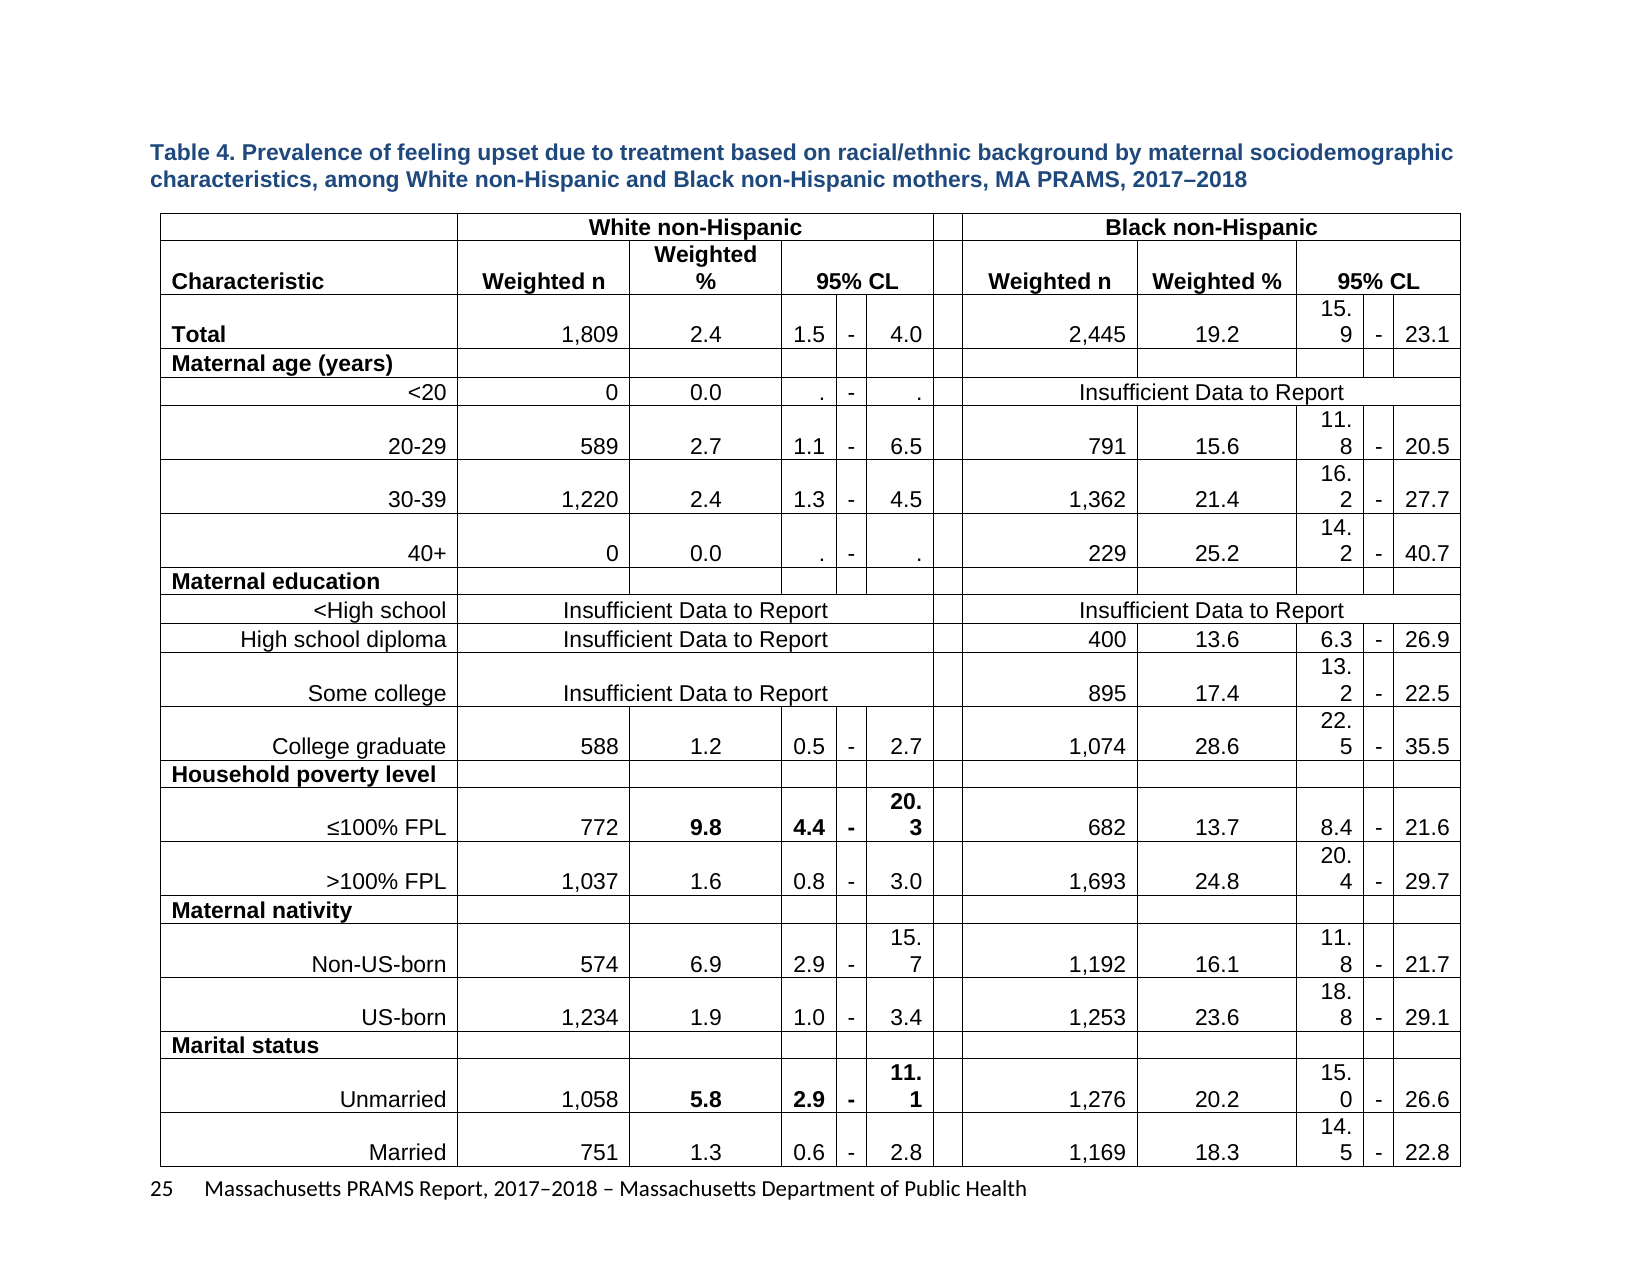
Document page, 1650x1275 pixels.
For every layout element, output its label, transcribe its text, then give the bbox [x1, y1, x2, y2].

table_cell [1364, 896, 1393, 923]
table_cell >100% FPL [161, 842, 457, 894]
table_cell 791 [963, 406, 1137, 459]
table_cell 1,220 [458, 460, 629, 513]
table_cell Non-US-born [161, 924, 457, 977]
table_cell - [1364, 406, 1393, 459]
table_cell 1,058 [458, 1059, 629, 1112]
table_cell [934, 406, 962, 459]
table_cell [837, 896, 866, 923]
table_cell Insufficient Data to Report [963, 378, 1460, 405]
table_cell [934, 378, 962, 405]
table_cell 0.0 [630, 378, 781, 405]
table_header White non-Hispanic [458, 214, 933, 240]
table_cell 589 [458, 406, 629, 459]
table_cell 15.0 [1297, 1059, 1363, 1112]
table_cell 1.9 [630, 978, 781, 1031]
table_cell - [1364, 653, 1393, 706]
table_cell 2.4 [630, 460, 781, 513]
table_cell - [837, 842, 866, 894]
table_cell Unmarried [161, 1059, 457, 1112]
table_cell 4.4 [782, 788, 836, 841]
table_cell ≤100% FPL [161, 788, 457, 841]
table_cell Weighted % [630, 241, 781, 294]
table_cell 751 [458, 1113, 629, 1166]
table_cell - [837, 788, 866, 841]
table_cell 1.5 [782, 295, 836, 348]
table_cell [782, 896, 836, 923]
table_cell [867, 349, 933, 377]
table_cell [934, 924, 962, 977]
table_cell 1,192 [963, 924, 1137, 977]
table_cell 20.2 [1138, 1059, 1296, 1112]
table_cell [934, 707, 962, 759]
table_cell [934, 595, 962, 623]
table_cell - [1364, 1113, 1393, 1166]
table_cell <20 [161, 378, 457, 405]
table_cell [1364, 568, 1393, 594]
table_cell 35.5 [1394, 707, 1460, 759]
table_cell - [1364, 295, 1393, 348]
table_cell 3.4 [867, 978, 933, 1031]
table_cell 29.7 [1394, 842, 1460, 894]
table_cell 20.4 [1297, 842, 1363, 894]
table_cell 95% CL [1297, 241, 1460, 294]
table_cell Insufficient Data to Report [963, 595, 1460, 623]
table_cell 11.1 [867, 1059, 933, 1112]
table_cell [837, 1032, 866, 1058]
table_cell 1.3 [782, 460, 836, 513]
table_cell [934, 1113, 962, 1166]
table_cell 23.6 [1138, 978, 1296, 1031]
table_cell 26.9 [1394, 624, 1460, 652]
table_cell [963, 349, 1137, 377]
table_cell 15.9 [1297, 295, 1363, 348]
table_cell [630, 1032, 781, 1058]
table_cell [1138, 896, 1296, 923]
table_cell [934, 1059, 962, 1112]
table_cell 11.8 [1297, 406, 1363, 459]
table_cell [837, 349, 866, 377]
table_cell [934, 978, 962, 1031]
table_cell 2.4 [630, 295, 781, 348]
table_cell - [837, 707, 866, 759]
table_cell - [837, 978, 866, 1031]
table_cell 40.7 [1394, 514, 1460, 567]
table_cell [1394, 568, 1460, 594]
table_cell 1,809 [458, 295, 629, 348]
table_cell [963, 1032, 1137, 1058]
table_cell 1,037 [458, 842, 629, 894]
table_cell [1297, 761, 1363, 787]
table_cell 574 [458, 924, 629, 977]
table_header Black non-Hispanic [963, 214, 1460, 240]
table_cell 6.5 [867, 406, 933, 459]
table_cell 0.8 [782, 842, 836, 894]
table_cell 15.7 [867, 924, 933, 977]
table_cell 13.2 [1297, 653, 1363, 706]
table_cell [630, 896, 781, 923]
table_cell [782, 349, 836, 377]
table_cell [837, 761, 866, 787]
table_cell - [1364, 842, 1393, 894]
table_cell 1,362 [963, 460, 1137, 513]
table_cell [934, 568, 962, 594]
table_cell 0 [458, 378, 629, 405]
table_cell - [837, 924, 866, 977]
table_cell 1,693 [963, 842, 1137, 894]
table_cell [934, 295, 962, 348]
table_cell Maternal nativity [161, 896, 457, 923]
table_cell 400 [963, 624, 1137, 652]
table_cell 22.8 [1394, 1113, 1460, 1166]
table_cell 29.1 [1394, 978, 1460, 1031]
table_cell 14.5 [1297, 1113, 1363, 1166]
table_cell Insufficient Data to Report [458, 624, 933, 652]
table_cell 0.5 [782, 707, 836, 759]
table_cell 229 [963, 514, 1137, 567]
table_cell 1.3 [630, 1113, 781, 1166]
table_cell [1297, 896, 1363, 923]
table_cell 0 [458, 514, 629, 567]
table_cell Characteristic [161, 241, 457, 294]
table_cell [934, 624, 962, 652]
table_cell [934, 1032, 962, 1058]
table_cell [458, 761, 629, 787]
table_cell - [837, 460, 866, 513]
table_cell 21.7 [1394, 924, 1460, 977]
table_cell Maternal education [161, 568, 457, 594]
table_header [934, 214, 962, 240]
table_cell [458, 1032, 629, 1058]
table_cell 5.8 [630, 1059, 781, 1112]
table_cell Some college [161, 653, 457, 706]
table_cell [867, 896, 933, 923]
table_cell 95% CL [782, 241, 933, 294]
table_cell . [867, 514, 933, 567]
table_cell [1297, 349, 1363, 377]
table_cell 895 [963, 653, 1137, 706]
table_cell - [1364, 978, 1393, 1031]
table_cell US-born [161, 978, 457, 1031]
table_cell [963, 761, 1137, 787]
table_cell [782, 1032, 836, 1058]
table_cell [1394, 1032, 1460, 1058]
table_cell [934, 241, 962, 294]
table_cell 18.8 [1297, 978, 1363, 1031]
table_cell 1.6 [630, 842, 781, 894]
table_cell [782, 568, 836, 594]
table_cell - [837, 1113, 866, 1166]
table_cell [867, 761, 933, 787]
table_cell 24.8 [1138, 842, 1296, 894]
table_cell High school diploma [161, 624, 457, 652]
table_cell . [867, 378, 933, 405]
table_cell [458, 349, 629, 377]
table_cell 2.8 [867, 1113, 933, 1166]
table_cell 6.9 [630, 924, 781, 977]
table_cell - [1364, 624, 1393, 652]
table_cell [782, 761, 836, 787]
table_cell 30-39 [161, 460, 457, 513]
table_cell [867, 568, 933, 594]
table_cell [934, 460, 962, 513]
table_cell 19.2 [1138, 295, 1296, 348]
table_cell - [837, 514, 866, 567]
table_cell 18.3 [1138, 1113, 1296, 1166]
table_cell 20.5 [1394, 406, 1460, 459]
table_cell - [837, 378, 866, 405]
table_cell 0.0 [630, 514, 781, 567]
table_cell - [837, 1059, 866, 1112]
table_cell - [837, 406, 866, 459]
table_cell [963, 568, 1137, 594]
table_cell 2.9 [782, 1059, 836, 1112]
table_cell - [1364, 788, 1393, 841]
table_cell 588 [458, 707, 629, 759]
table_cell [630, 349, 781, 377]
table_cell 682 [963, 788, 1137, 841]
table_cell 4.0 [867, 295, 933, 348]
table_cell [1138, 761, 1296, 787]
table_cell 2.7 [630, 406, 781, 459]
table_cell Total [161, 295, 457, 348]
table_cell [1138, 1032, 1296, 1058]
table_cell [1297, 1032, 1363, 1058]
table_cell - [1364, 460, 1393, 513]
table_cell 1,253 [963, 978, 1137, 1031]
table_cell - [837, 295, 866, 348]
table_cell [934, 653, 962, 706]
table_cell [934, 788, 962, 841]
table_cell 27.7 [1394, 460, 1460, 513]
table_cell 17.4 [1138, 653, 1296, 706]
table_cell [837, 568, 866, 594]
table_cell 20.3 [867, 788, 933, 841]
table_cell [630, 761, 781, 787]
table_cell - [1364, 707, 1393, 759]
table_header [161, 214, 457, 240]
text Table 4. Prevalence of feeling upset due to treatment based on racial/ethnic background by maternal sociodemographic characteristics, among White non-Hispanic and Black non-Hispanic mothers, MA PRAMS, 2017–2018 [150, 139, 1500, 192]
table_cell [1364, 349, 1393, 377]
table_cell 14.2 [1297, 514, 1363, 567]
table_cell 25.2 [1138, 514, 1296, 567]
table_cell [934, 842, 962, 894]
table_cell - [1364, 514, 1393, 567]
table_cell 8.4 [1297, 788, 1363, 841]
table_cell 4.5 [867, 460, 933, 513]
table_cell Household poverty level [161, 761, 457, 787]
table_cell Insufficient Data to Report [458, 595, 933, 623]
table_cell <High school [161, 595, 457, 623]
table_cell 16.1 [1138, 924, 1296, 977]
table_cell 0.6 [782, 1113, 836, 1166]
table_cell 13.6 [1138, 624, 1296, 652]
table_cell 13.7 [1138, 788, 1296, 841]
table_cell - [1364, 924, 1393, 977]
table_cell 1,169 [963, 1113, 1137, 1166]
table_cell 1.2 [630, 707, 781, 759]
table_cell 15.6 [1138, 406, 1296, 459]
table_cell [934, 761, 962, 787]
table_cell [458, 568, 629, 594]
table_cell 23.1 [1394, 295, 1460, 348]
table_cell [1364, 1032, 1393, 1058]
table_cell 1,074 [963, 707, 1137, 759]
table_cell 21.6 [1394, 788, 1460, 841]
table_cell . [782, 378, 836, 405]
table_cell [934, 896, 962, 923]
table_cell 11.8 [1297, 924, 1363, 977]
table_cell [1394, 349, 1460, 377]
table_cell 40+ [161, 514, 457, 567]
table_cell 1,234 [458, 978, 629, 1031]
table_cell Married [161, 1113, 457, 1166]
table_cell [458, 896, 629, 923]
table_cell Marital status [161, 1032, 457, 1058]
table_cell 26.6 [1394, 1059, 1460, 1112]
table_cell 28.6 [1138, 707, 1296, 759]
table_cell [1394, 761, 1460, 787]
table_cell 1,276 [963, 1059, 1137, 1112]
table_cell 6.3 [1297, 624, 1363, 652]
table_cell [630, 568, 781, 594]
table_cell Weighted % [1138, 241, 1296, 294]
table_cell Maternal age (years) [161, 349, 457, 377]
table_cell - [1364, 1059, 1393, 1112]
table_cell 9.8 [630, 788, 781, 841]
table_cell 2,445 [963, 295, 1137, 348]
table_cell [934, 514, 962, 567]
table_cell [1138, 349, 1296, 377]
table_cell Weighted n [963, 241, 1137, 294]
table_cell 2.9 [782, 924, 836, 977]
table_cell 2.7 [867, 707, 933, 759]
table_cell [867, 1032, 933, 1058]
table_cell 20-29 [161, 406, 457, 459]
table_cell [1138, 568, 1296, 594]
table_cell [934, 349, 962, 377]
table_cell 772 [458, 788, 629, 841]
table_cell 3.0 [867, 842, 933, 894]
table_cell [1297, 568, 1363, 594]
table_cell 1.1 [782, 406, 836, 459]
table_cell 1.0 [782, 978, 836, 1031]
table_cell College graduate [161, 707, 457, 759]
table_cell 22.5 [1297, 707, 1363, 759]
table_cell . [782, 514, 836, 567]
table_cell Insufficient Data to Report [458, 653, 933, 706]
table_cell 21.4 [1138, 460, 1296, 513]
table_cell 16.2 [1297, 460, 1363, 513]
table_cell [1394, 896, 1460, 923]
table_cell 22.5 [1394, 653, 1460, 706]
table_cell [1364, 761, 1393, 787]
table_cell [963, 896, 1137, 923]
table_cell Weighted n [458, 241, 629, 294]
